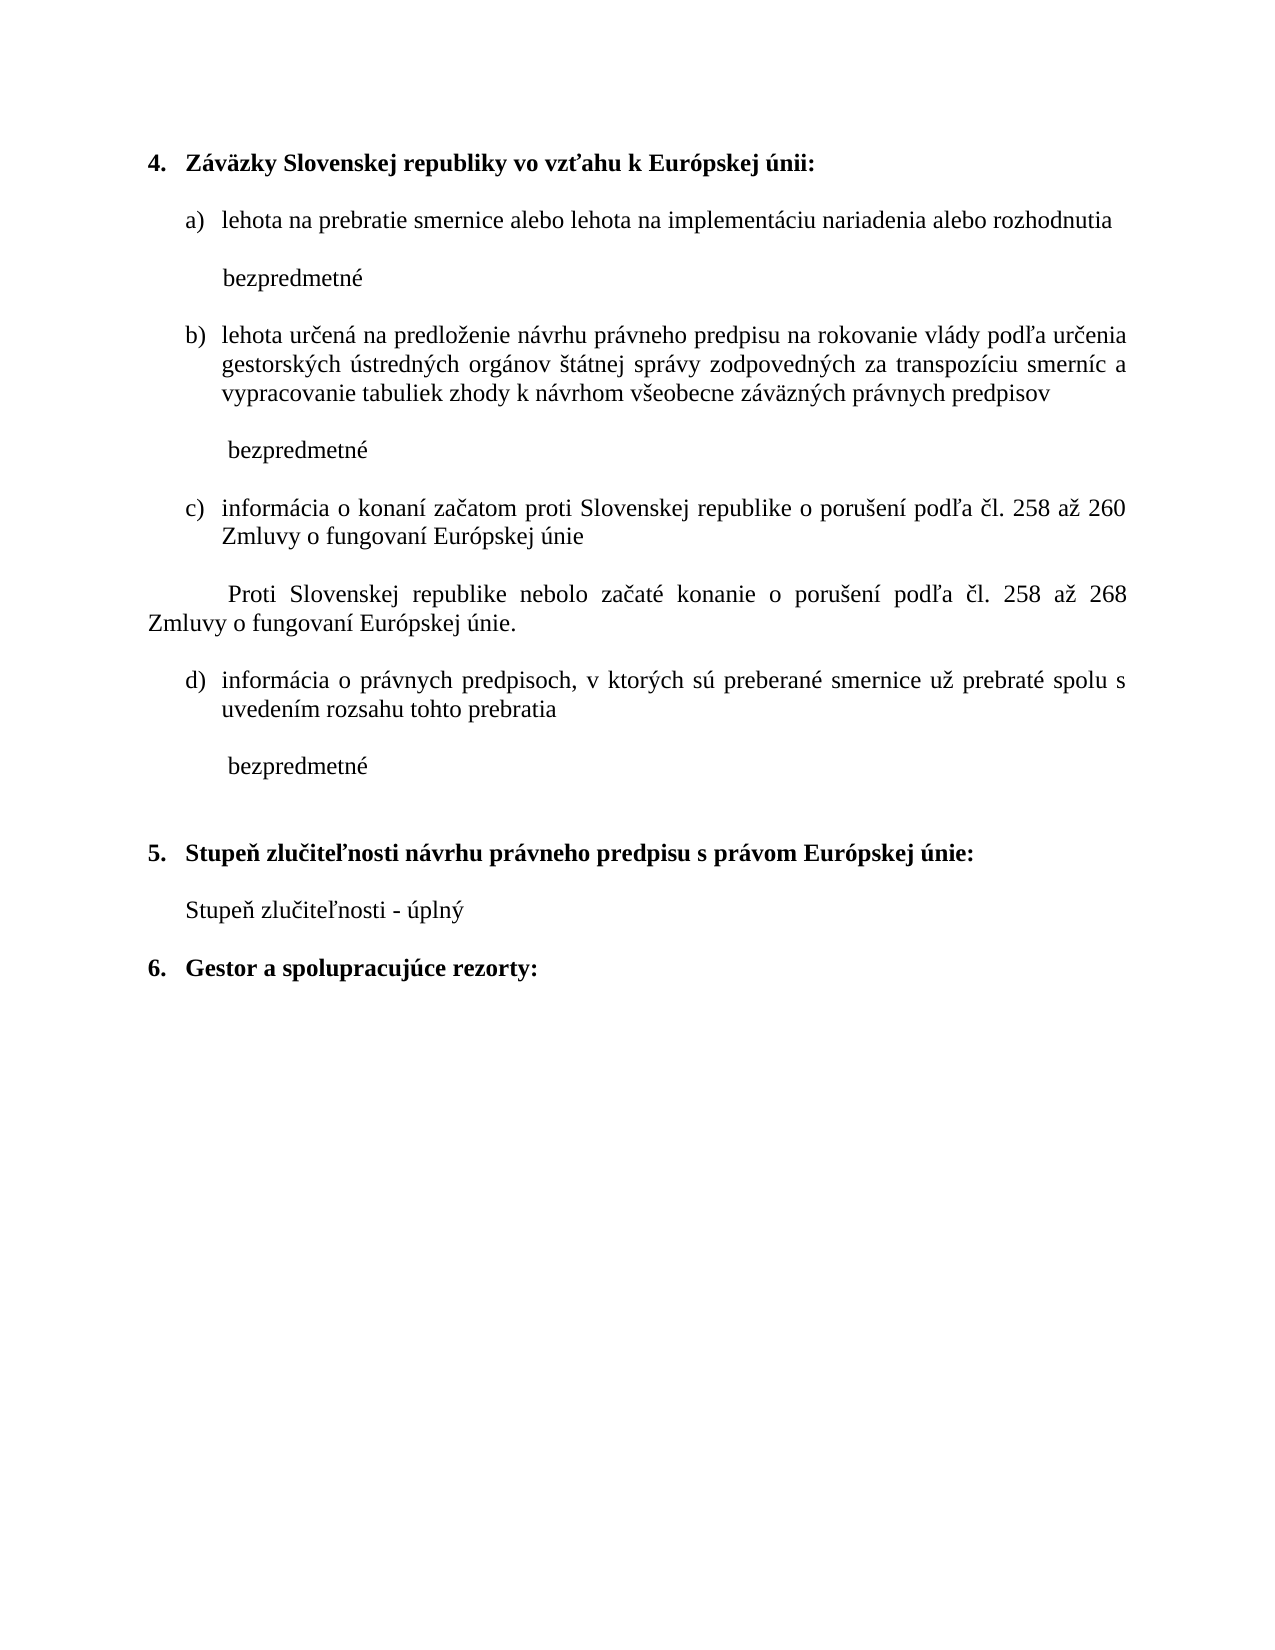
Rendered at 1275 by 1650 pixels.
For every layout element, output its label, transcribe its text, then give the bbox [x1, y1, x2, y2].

text bezpredmetné [223, 263, 1127, 291]
text a) lehota na prebratie smernice alebo lehota na implementáciu nariadenia alebo rozhodnutia [185, 205, 1127, 234]
text bezpredmetné [148, 751, 1127, 780]
text Stupeň zlučiteľnosti - úplný [148, 895, 1127, 924]
text bezpredmetné [185, 435, 1127, 464]
text b) lehota určená na predloženie návrhu právneho predpisu na rokovanie vlády podľa určenia gestorských ústredných orgánov štátnej správy zodpovedných za transpozíciu smerníc a vypracovanie tabuliek zhody k návrhom všeobecne záväzných právnych predpisov [185, 320, 1127, 406]
text c) informácia o konaní začatom proti Slovenskej republike o porušení podľa čl. 258 až 260 Zmluvy o fungovaní Európskej únie [185, 493, 1127, 550]
text Proti Slovenskej republike nebolo začaté konanie o porušení podľa čl. 258 až 268 Zmluvy o fungovaní Európskej únie. [148, 579, 1127, 636]
text d) informácia o právnych predpisoch, v ktorých sú preberané smernice už prebraté spolu s uvedením rozsahu tohto prebratia [185, 665, 1127, 723]
text 6. Gestor a spolupracujúce rezorty: [148, 953, 1127, 981]
text 4. Záväzky Slovenskej republiky vo vzťahu k Európskej únii: [148, 148, 1127, 176]
text 5. Stupeň zlučiteľnosti návrhu právneho predpisu s právom Európskej únie: [148, 838, 1127, 866]
